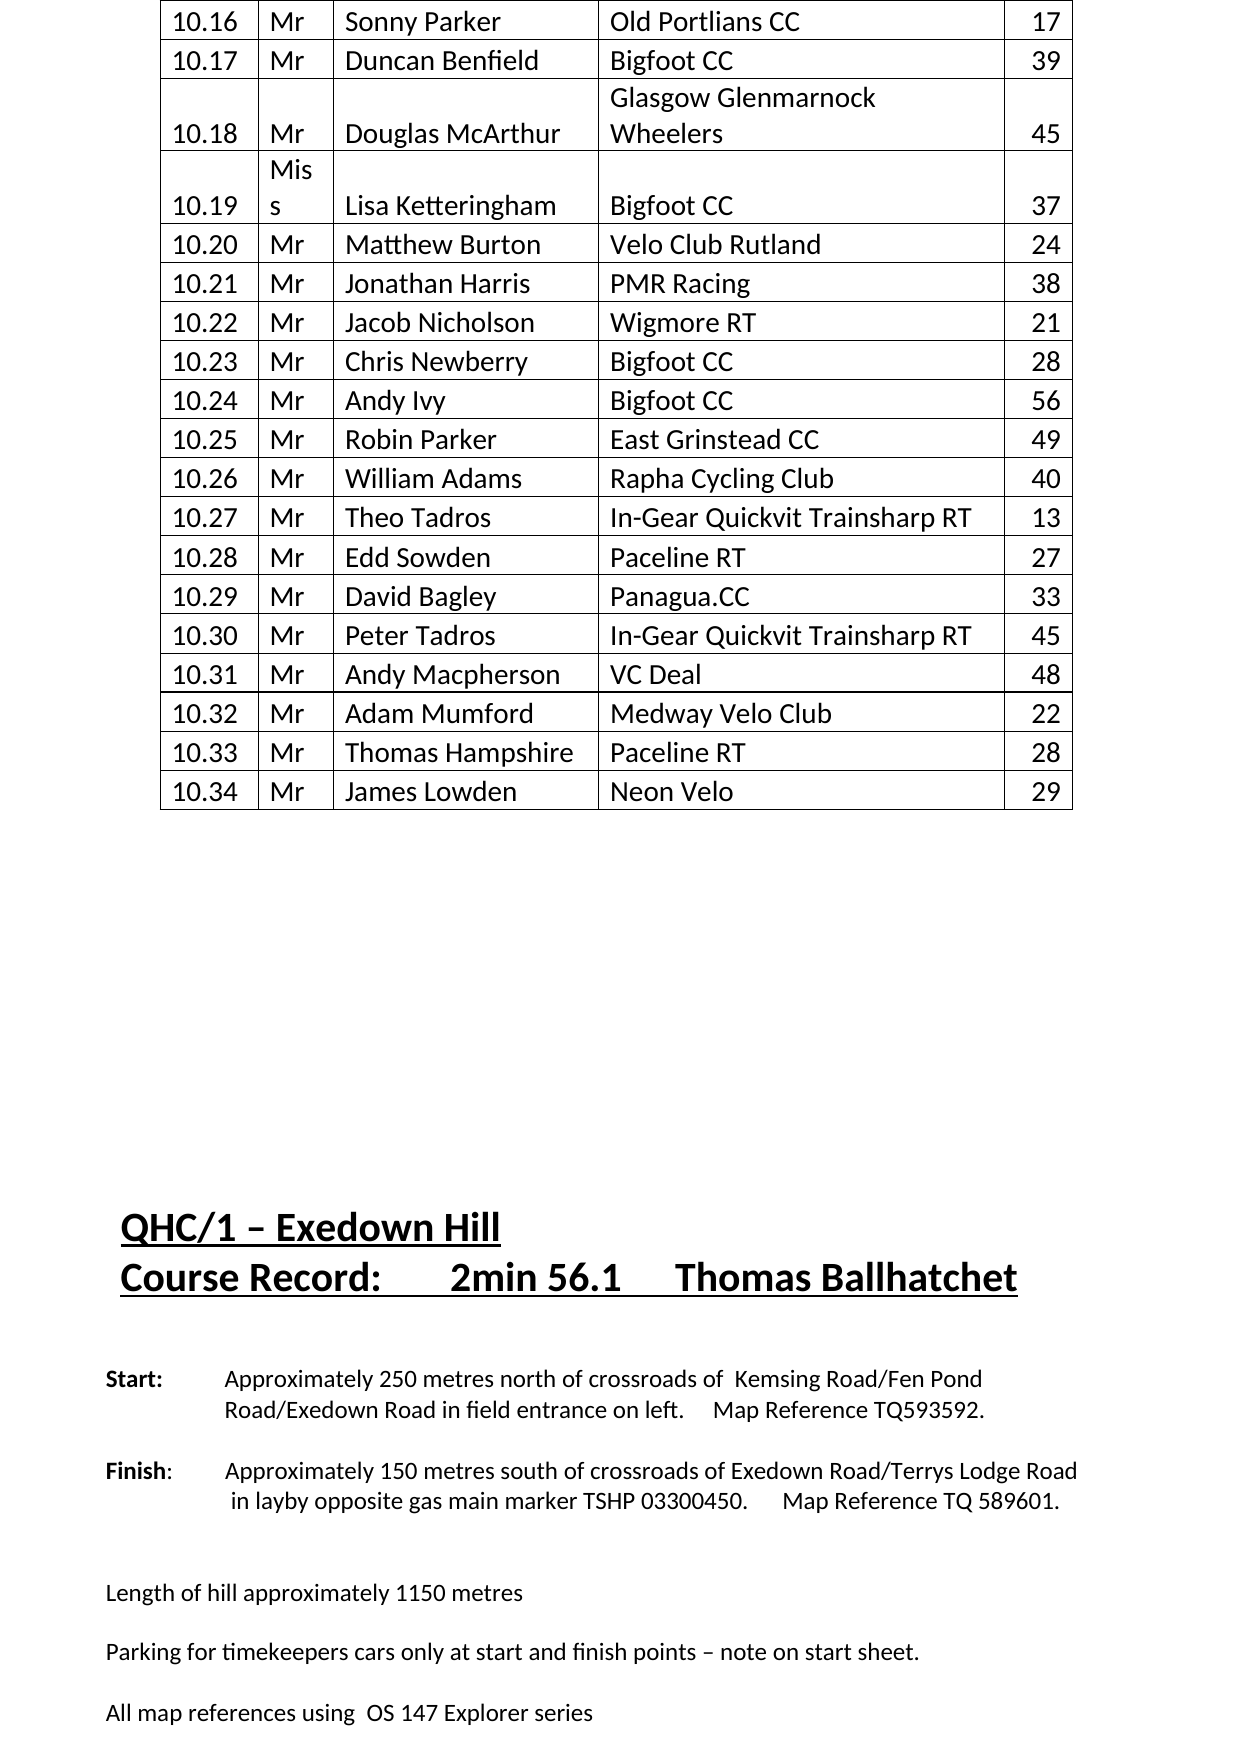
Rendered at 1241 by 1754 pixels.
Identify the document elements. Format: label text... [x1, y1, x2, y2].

table_cell David Bagley [334, 575, 598, 613]
table_cell Mr [259, 458, 333, 496]
table_cell 13 [1005, 497, 1072, 535]
table_cell Rapha Cycling Club [599, 458, 1004, 496]
table_cell 48 [1005, 654, 1072, 691]
table_cell Mr [259, 419, 333, 457]
table_cell 17 [1005, 1, 1072, 39]
table_cell Mr [259, 614, 333, 652]
table_cell VC Deal [599, 654, 1004, 691]
table_cell Bigfoot CC [599, 40, 1004, 78]
text Course Record: 2min 56.1 Thomas Ballhatchet [120, 1251, 1137, 1302]
table_cell 10.31 [161, 654, 258, 691]
table_cell Mr [259, 497, 333, 535]
text Start: Approximately 250 metres north of crossroads of Kemsing Road/Fen Pond Road/Exedown Road in field entrance on left. Map Reference TQ593592. [106, 1363, 1137, 1424]
table_cell Mr [259, 771, 333, 809]
table_cell 10.20 [161, 224, 258, 262]
table_cell Mr [259, 732, 333, 769]
table_cell 28 [1005, 732, 1072, 769]
table_cell 38 [1005, 263, 1072, 301]
table_cell 45 [1005, 79, 1072, 150]
table_cell 10.28 [161, 536, 258, 574]
table_cell Sonny Parker [334, 1, 598, 39]
table_cell Theo Tadros [334, 497, 598, 535]
table_cell 10.26 [161, 458, 258, 496]
table_cell PMR Racing [599, 263, 1004, 301]
table_cell Bigfoot CC [599, 380, 1004, 418]
table_cell 10.30 [161, 614, 258, 652]
table_cell Miss [259, 151, 333, 223]
table_cell Velo Club Rutland [599, 224, 1004, 262]
table_cell 10.27 [161, 497, 258, 535]
text Parking for timekeepers cars only at start and finish points – note on start sheet. [106, 1636, 1137, 1667]
table_cell Bigfoot CC [599, 341, 1004, 379]
table_cell 10.29 [161, 575, 258, 613]
table_cell 10.16 [161, 1, 258, 39]
text Length of hill approximately 1150 metres [106, 1577, 1137, 1607]
table_cell James Lowden [334, 771, 598, 809]
table_cell Wigmore RT [599, 302, 1004, 340]
table_cell 37 [1005, 151, 1072, 223]
table_cell 21 [1005, 302, 1072, 340]
table_cell Mr [259, 654, 333, 691]
table_cell Andy Macpherson [334, 654, 598, 691]
table_cell 45 [1005, 614, 1072, 652]
table_cell Edd Sowden [334, 536, 598, 574]
table_cell 10.33 [161, 732, 258, 769]
text QHC/1 – Exedown Hill [120, 1201, 1137, 1251]
table_cell 39 [1005, 40, 1072, 78]
text All map references using OS 147 Explorer series [106, 1697, 1137, 1728]
table_cell 10.34 [161, 771, 258, 809]
table_cell 10.23 [161, 341, 258, 379]
table_cell 10.17 [161, 40, 258, 78]
table_cell Mr [259, 224, 333, 262]
table_cell 27 [1005, 536, 1072, 574]
table_cell 49 [1005, 419, 1072, 457]
table_cell Neon Velo [599, 771, 1004, 809]
table_cell 10.25 [161, 419, 258, 457]
table_cell 10.18 [161, 79, 258, 150]
table_cell Adam Mumford [334, 693, 598, 731]
table_cell Peter Tadros [334, 614, 598, 652]
table_cell Old Portlians CC [599, 1, 1004, 39]
table_cell Panagua.CC [599, 575, 1004, 613]
table_cell Jacob Nicholson [334, 302, 598, 340]
table_cell Paceline RT [599, 536, 1004, 574]
table_cell 33 [1005, 575, 1072, 613]
table_cell Mr [259, 302, 333, 340]
table_cell East Grinstead CC [599, 419, 1004, 457]
table_cell 29 [1005, 771, 1072, 809]
table_cell Bigfoot CC [599, 151, 1004, 223]
table_cell 28 [1005, 341, 1072, 379]
table_cell 10.21 [161, 263, 258, 301]
table_cell 24 [1005, 224, 1072, 262]
table_cell Mr [259, 341, 333, 379]
table_cell 22 [1005, 693, 1072, 731]
table_cell Chris Newberry [334, 341, 598, 379]
table_cell 56 [1005, 380, 1072, 418]
table_cell Paceline RT [599, 732, 1004, 769]
table_cell Mr [259, 693, 333, 731]
table_cell Mr [259, 536, 333, 574]
table_cell In-Gear Quickvit Trainsharp RT [599, 614, 1004, 652]
table_cell 10.22 [161, 302, 258, 340]
text Finish: Approximately 150 metres south of crossroads of Exedown Road/Terrys Lodge Road [106, 1455, 1137, 1485]
table_cell Duncan Benfield [334, 40, 598, 78]
table_cell Medway Velo Club [599, 693, 1004, 731]
table_cell Mr [259, 263, 333, 301]
table_cell Mr [259, 40, 333, 78]
table_cell In-Gear Quickvit Trainsharp RT [599, 497, 1004, 535]
table_cell Robin Parker [334, 419, 598, 457]
table_cell Lisa Ketteringham [334, 151, 598, 223]
table_cell Matthew Burton [334, 224, 598, 262]
table_cell Jonathan Harris [334, 263, 598, 301]
table_cell 40 [1005, 458, 1072, 496]
table_cell Mr [259, 1, 333, 39]
table_cell Douglas McArthur [334, 79, 598, 150]
table_cell Glasgow Glenmarnock Wheelers [599, 79, 1004, 150]
text in layby opposite gas main marker TSHP 03300450. Map Reference TQ 589601. [150, 1485, 1137, 1516]
table_cell Andy Ivy [334, 380, 598, 418]
table_cell 10.24 [161, 380, 258, 418]
table_cell 10.32 [161, 693, 258, 731]
table_cell Mr [259, 79, 333, 150]
table_cell Mr [259, 575, 333, 613]
table_cell Mr [259, 380, 333, 418]
table_cell Thomas Hampshire [334, 732, 598, 769]
table_cell 10.19 [161, 151, 258, 223]
table_cell William Adams [334, 458, 598, 496]
